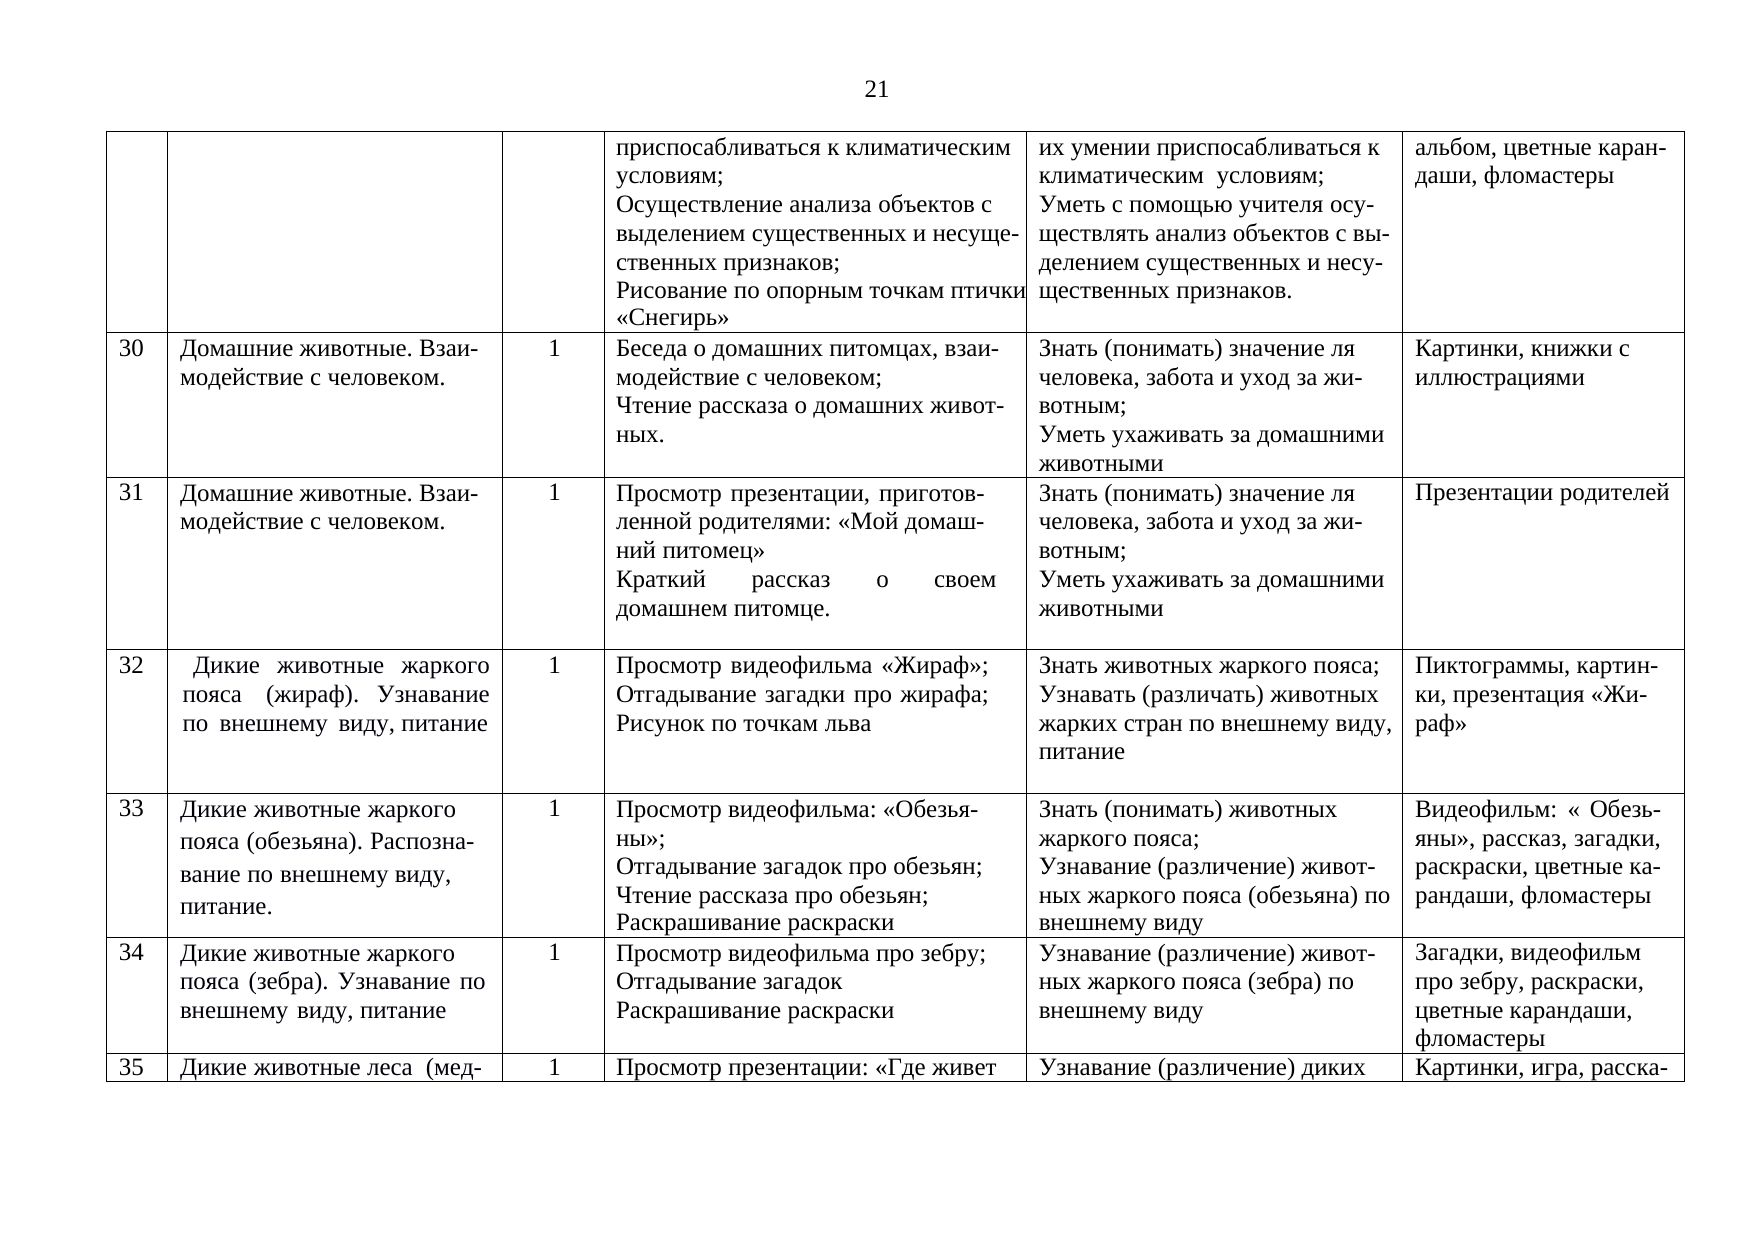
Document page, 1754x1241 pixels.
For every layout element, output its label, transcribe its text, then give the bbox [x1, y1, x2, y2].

table_cell Картинки, игра, расска- [1403, 1054, 1684, 1081]
table_cell Просмотр презентации: «Где живет [605, 1054, 1026, 1081]
table_header [503, 132, 604, 332]
table_cell Просмотр презентации, приготов- ленной родителями: «Мой домаш- ний питомец» Краткий рассказ о своем домашнем питомце. [605, 478, 1026, 649]
table_cell Просмотр видеофильма про зебру; Отгадывание загадок Раскрашивание раскраски [605, 938, 1026, 1053]
table_cell Дикие животные леса (мед- [168, 1054, 502, 1081]
table_cell 1 [503, 650, 604, 793]
table_cell Знать (понимать) значение ля человека, забота и уход за жи- вотным; Уметь ухаживать за домашними животными [1027, 333, 1402, 477]
table_cell Домашние животные. Взаи- модействие с человеком. [168, 478, 502, 649]
table_cell Видеофильм: « Обезь- яны», рассказ, загадки, раскраски, цветные ка- рандаши, фломастеры [1403, 794, 1684, 937]
table_cell Узнавание (различение) живот- ных жаркого пояса (зебра) по внешнему виду [1027, 938, 1402, 1053]
table_cell Дикие животные жаркого пояса (обезьяна). Распозна- вание по внешнему виду, питание. [168, 794, 502, 937]
table_header их умении приспосабливаться к климатическим условиям; Уметь с помощью учителя осу- ществлять анализ объектов с вы- делением существенных и несу- щественных признаков. [1027, 132, 1402, 332]
table_cell Загадки, видеофильм про зебру, раскраски, цветные карандаши, фломастеры [1403, 938, 1684, 1053]
table_header альбом, цветные каран- даши, фломастеры [1403, 132, 1684, 332]
table_cell 1 [503, 1054, 604, 1081]
table_cell 1 [503, 333, 604, 477]
table_cell Знать (понимать) животных жаркого пояса; Узнавание (различение) живот- ных жаркого пояса (обезьяна) по внешнему виду [1027, 794, 1402, 937]
table_cell 34 [107, 938, 167, 1053]
table_cell Пиктограммы, картин- ки, презентация «Жи- раф» [1403, 650, 1684, 793]
table_cell 33 [107, 794, 167, 937]
table_cell Домашние животные. Взаи- модействие с человеком. [168, 333, 502, 477]
table_cell 31 [107, 478, 167, 649]
table_cell 1 [503, 478, 604, 649]
table_cell 1 [503, 938, 604, 1053]
table_cell Презентации родителей [1403, 478, 1684, 649]
table_cell 35 [107, 1054, 167, 1081]
table_cell Беседа о домашних питомцах, взаи- модействие с человеком; Чтение рассказа о домашних живот- ных. [605, 333, 1026, 477]
table_cell Дикие животные жаркого пояса (жираф). Узнавание по внешнему виду, питание [168, 650, 502, 793]
table_cell 1 [503, 794, 604, 937]
table_cell Просмотр видеофильма: «Обезья- ны»; Отгадывание загадок про обезьян; Чтение рассказа про обезьян; Раскрашивание раскраски [605, 794, 1026, 937]
table_header приспосабливаться к климатическим условиям; Осуществление анализа объектов с выделением существенных и несуще- ственных признаков; Рисование по опорным точкам птички «Снегирь» [605, 132, 1026, 332]
table_cell 30 [107, 333, 167, 477]
table_cell 32 [107, 650, 167, 793]
table_cell Знать животных жаркого пояса; Узнавать (различать) животных жарких стран по внешнему виду, питание [1027, 650, 1402, 793]
table_header [168, 132, 502, 332]
table_header [107, 132, 167, 332]
table_cell Дикие животные жаркого пояса (зебра). Узнавание по внешнему виду, питание [168, 938, 502, 1053]
table_cell Просмотр видеофильма «Жираф»; Отгадывание загадки про жирафа; Рисунок по точкам льва [605, 650, 1026, 793]
table_cell Знать (понимать) значение ля человека, забота и уход за жи- вотным; Уметь ухаживать за домашними животными [1027, 478, 1402, 649]
table_cell Картинки, книжки с иллюстрациями [1403, 333, 1684, 477]
table_cell Узнавание (различение) диких [1027, 1054, 1402, 1081]
